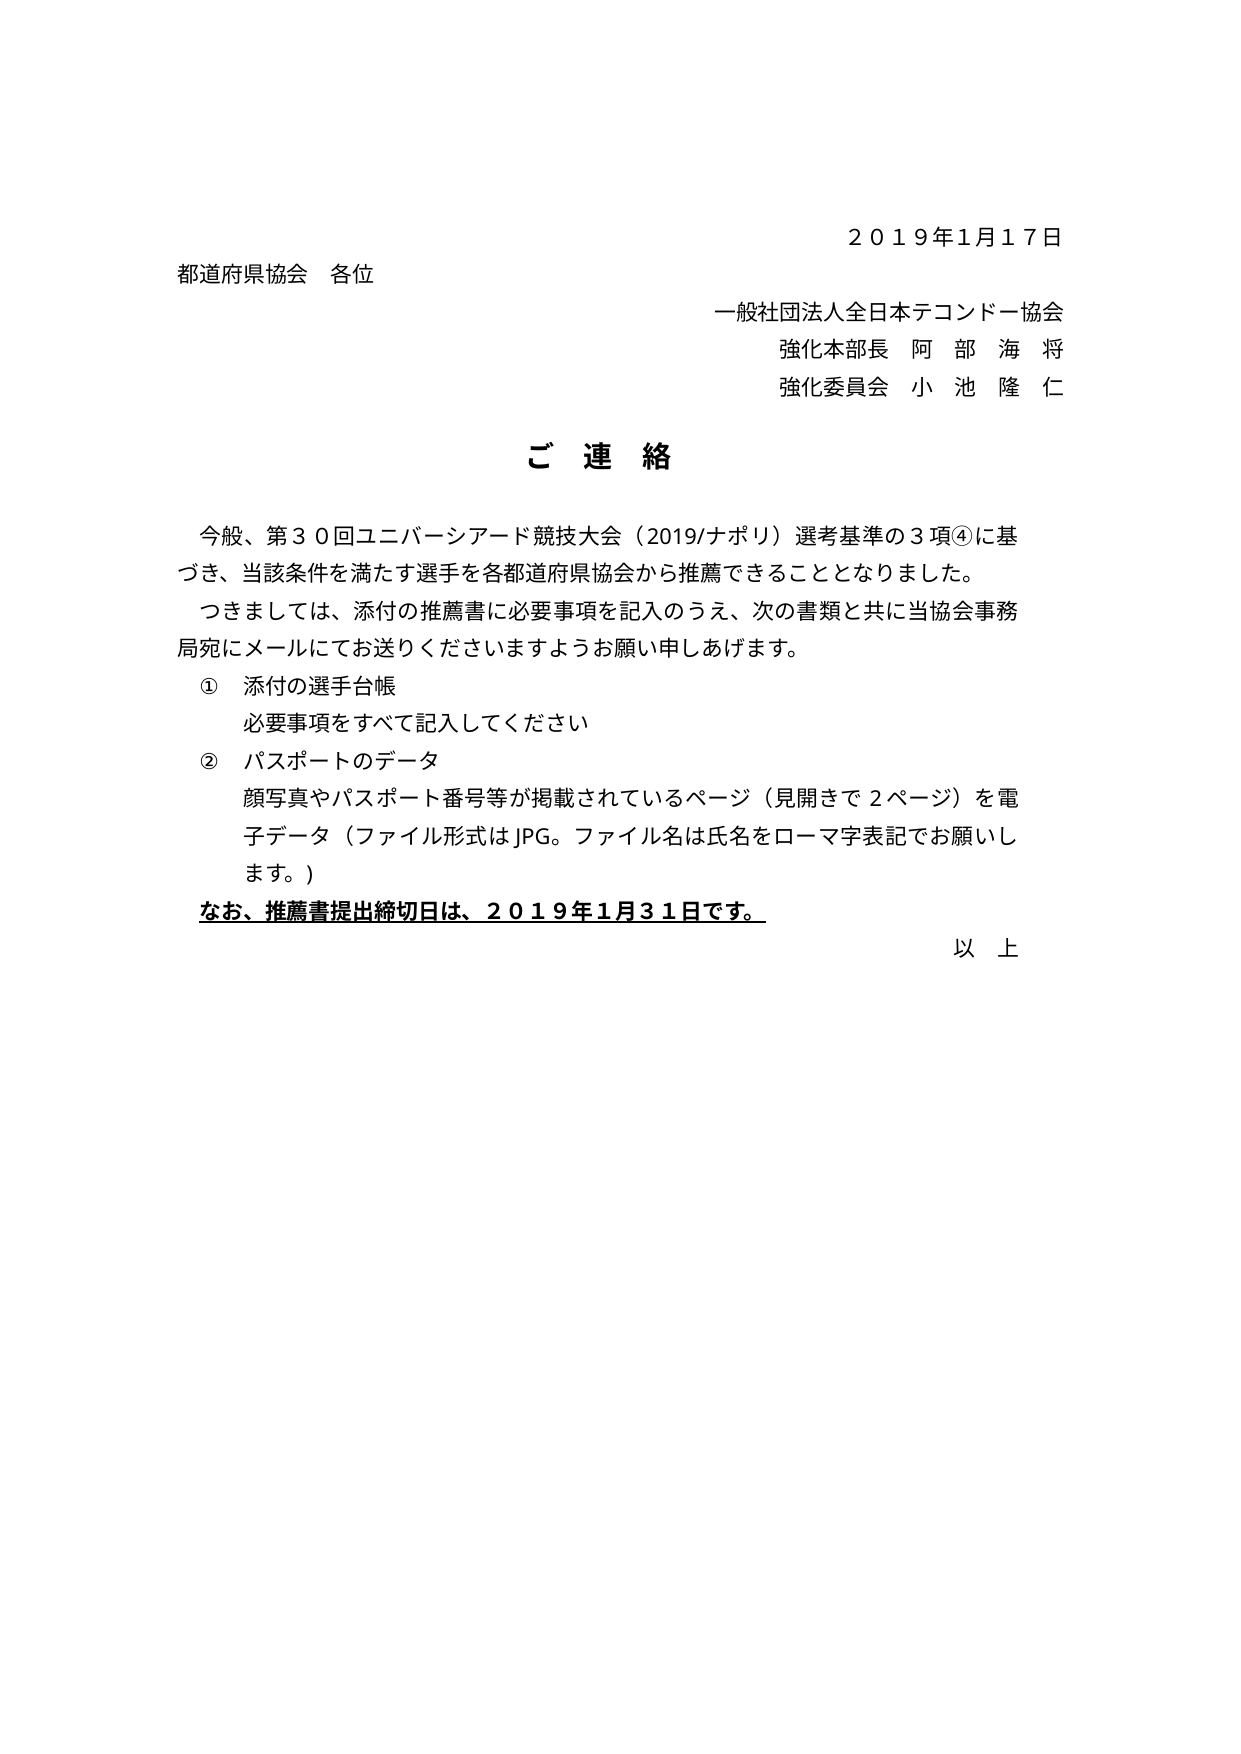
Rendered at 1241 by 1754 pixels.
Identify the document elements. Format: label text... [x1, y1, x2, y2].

text 強化委員会 小 池 隆 仁 [177, 367, 1064, 404]
text つきましては、添付の推薦書に必要事項を記入のうえ、次の書類と共に当協会事務局宛にメールにてお送りくださいますようお願い申しあげます。 [177, 591, 1019, 666]
text 以 上 [177, 928, 1019, 966]
text なお、推薦書提出締切日は、２０１９年１月３１日です。 [177, 891, 1019, 928]
list 顔写真やパスポート番号等が掲載されているページ（見開きで2ページ）を電子データ（ファイル形式はJPG。ファイル名は氏名をローマ字表記でお願いします。) [243, 778, 1019, 891]
list 添付の選手台帳 [199, 666, 1019, 703]
text ご 連 絡 [177, 434, 1019, 476]
text 一般社団法人全日本テコンドー協会 [177, 292, 1064, 329]
text ２０１９年１月１７日 [177, 217, 1063, 254]
text 都道府県協会 各位 [177, 254, 1019, 292]
list 必要事項をすべて記入してください [243, 703, 1019, 741]
list パスポートのデータ [199, 741, 1019, 778]
text 今般、第３０回ユニバーシアード競技大会（2019/ナポリ）選考基準の３項④に基づき、当該条件を満たす選手を各都道府県協会から推薦できることとなりました。 [177, 516, 1019, 591]
text 強化本部長 阿 部 海 将 [177, 329, 1064, 367]
